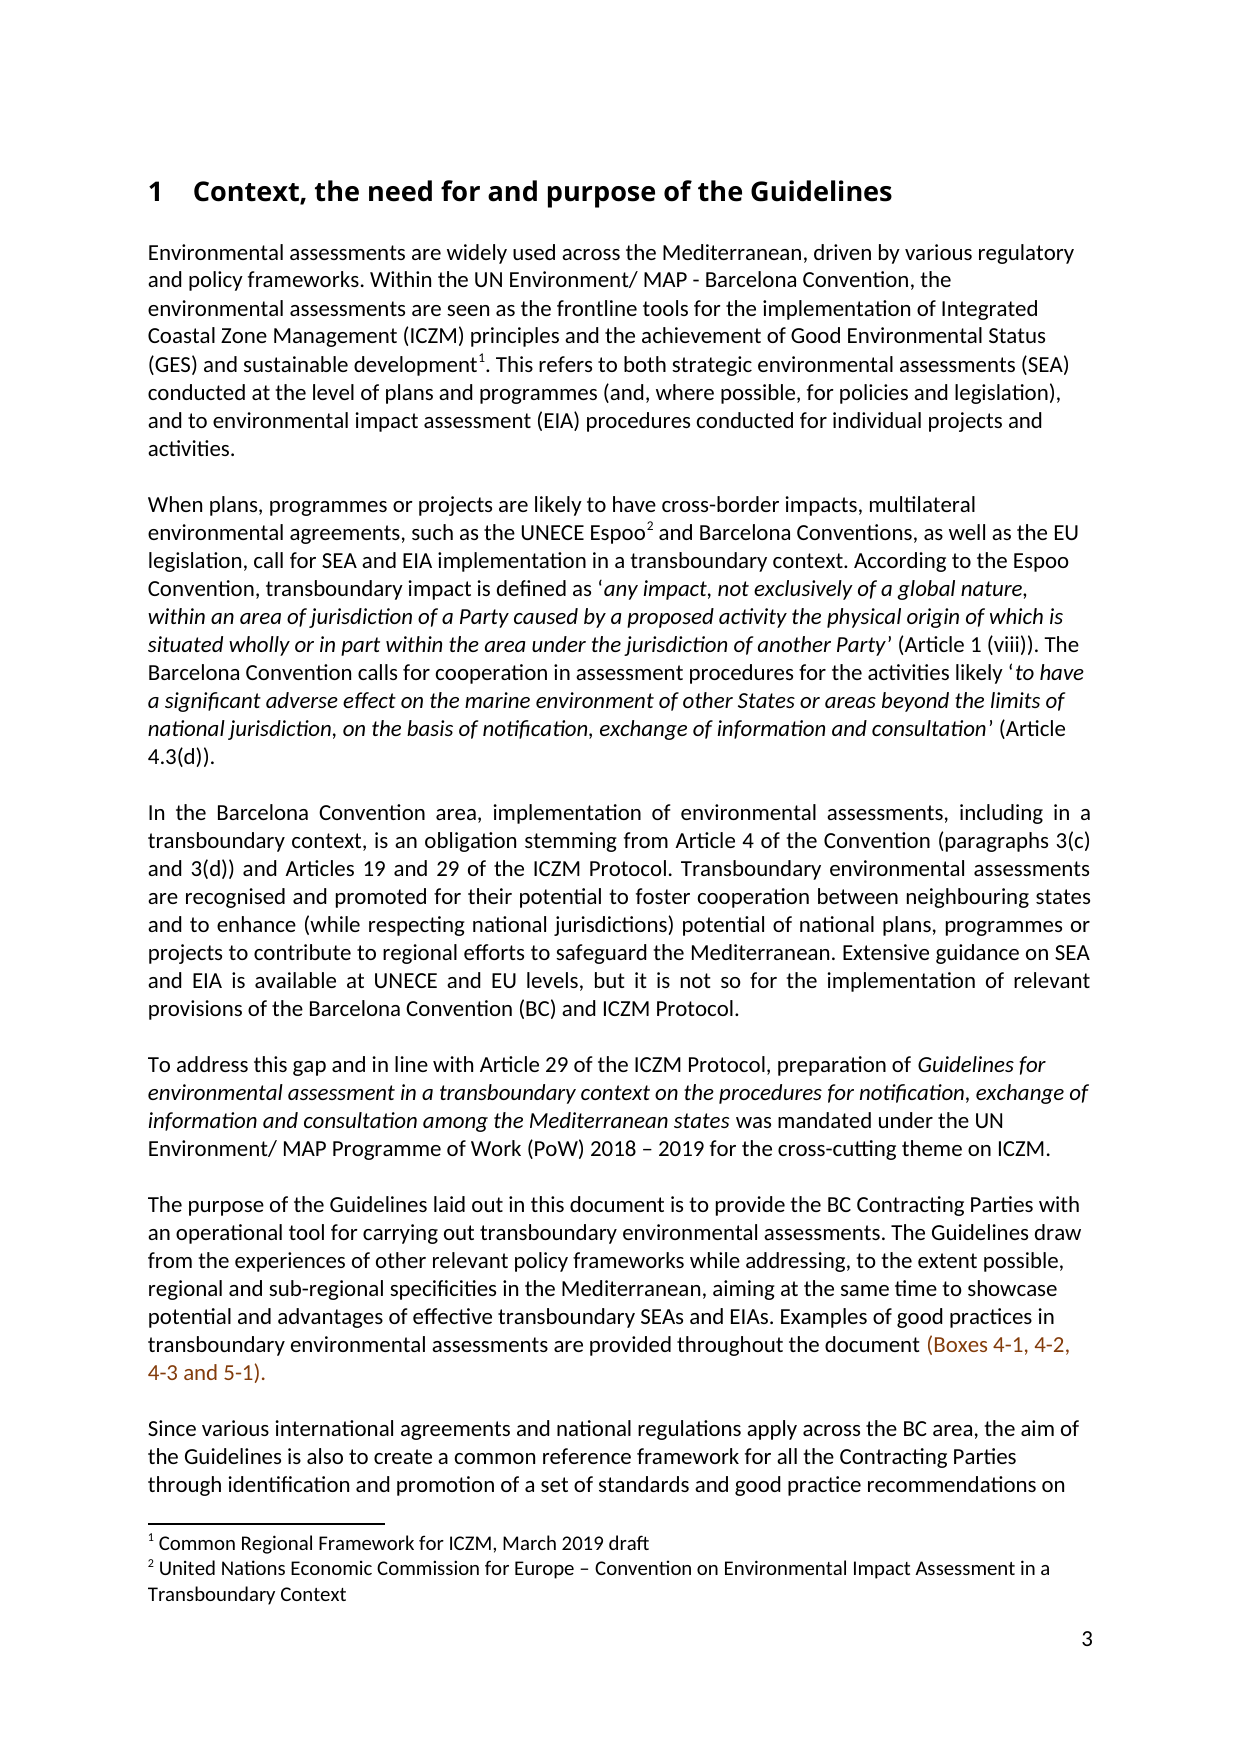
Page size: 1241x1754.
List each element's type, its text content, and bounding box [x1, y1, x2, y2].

subtitle Context, the need for and purpose of the Guidelines [148, 173, 1092, 209]
text To address this gap and in line with Article 29 of the ICZM Protocol, preparation of Guidelines for environmental assessment in a transboundary context on the procedures for notification, exchange of information and consultation among the Mediterranean states was mandated under the UN Environment/ MAP Programme of Work (PoW) 2018 – 2019 for the cross-cutting theme on ICZM. [148, 1050, 1092, 1162]
text In the Barcelona Convention area, implementation of environmental assessments, including in a transboundary context, is an obligation stemming from Article 4 of the Convention (paragraphs 3(c) and 3(d)) and Articles 19 and 29 of the ICZM Protocol. Transboundary environmental assessments are recognised and promoted for their potential to foster cooperation between neighbouring states and to enhance (while respecting national jurisdictions) potential of national plans, programmes or projects to contribute to regional efforts to safeguard the Mediterranean. Extensive guidance on SEA and EIA is available at UNECE and EU levels, but it is not so for the implementation of relevant provisions of the Barcelona Convention (BC) and ICZM Protocol. [148, 798, 1092, 1022]
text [148, 1414, 1092, 1498]
text Environmental assessments are widely used across the Mediterranean, driven by various regulatory and policy frameworks. Within the UN Environment/ MAP - Barcelona Convention, the environmental assessments are seen as the frontline tools for the implementation of Integrated Coastal Zone Management (ICZM) principles and the achievement of Good Environmental Status (GES) and sustainable development. This refers to both strategic environmental assessments (SEA) conducted at the level of plans and programmes (and, where possible, for policies and legislation), and to environmental impact assessment (EIA) procedures conducted for individual projects and activities. [148, 238, 1092, 462]
text When plans, programmes or projects are likely to have cross-border impacts, multilateral environmental agreements, such as the UNECE Espoo and Barcelona Conventions, as well as the EU legislation, call for SEA and EIA implementation in a transboundary context. According to the Espoo Convention, transboundary impact is defined as ‘any impact, not exclusively of a global nature, within an area of jurisdiction of a Party caused by a proposed activity the physical origin of which is situated wholly or in part within the area under the jurisdiction of another Party’ (Article 1 (viii)). The Barcelona Convention calls for cooperation in assessment procedures for the activities likely ‘to have a significant adverse effect on the marine environment of other States or areas beyond the limits of national jurisdiction, on the basis of notification, exchange of information and consultation’ (Article 4.3(d)). [148, 490, 1092, 770]
text The purpose of the Guidelines laid out in this document is to provide the BC Contracting Parties with an operational tool for carrying out transboundary environmental assessments. The Guidelines draw from the experiences of other relevant policy frameworks while addressing, to the extent possible, regional and sub-regional specificities in the Mediterranean, aiming at the same time to showcase potential and advantages of effective transboundary SEAs and EIAs. Examples of good practices in transboundary environmental assessments are provided throughout the document (Boxes 4-1, 4-2, 4-3 and 5-1). [148, 1190, 1092, 1386]
